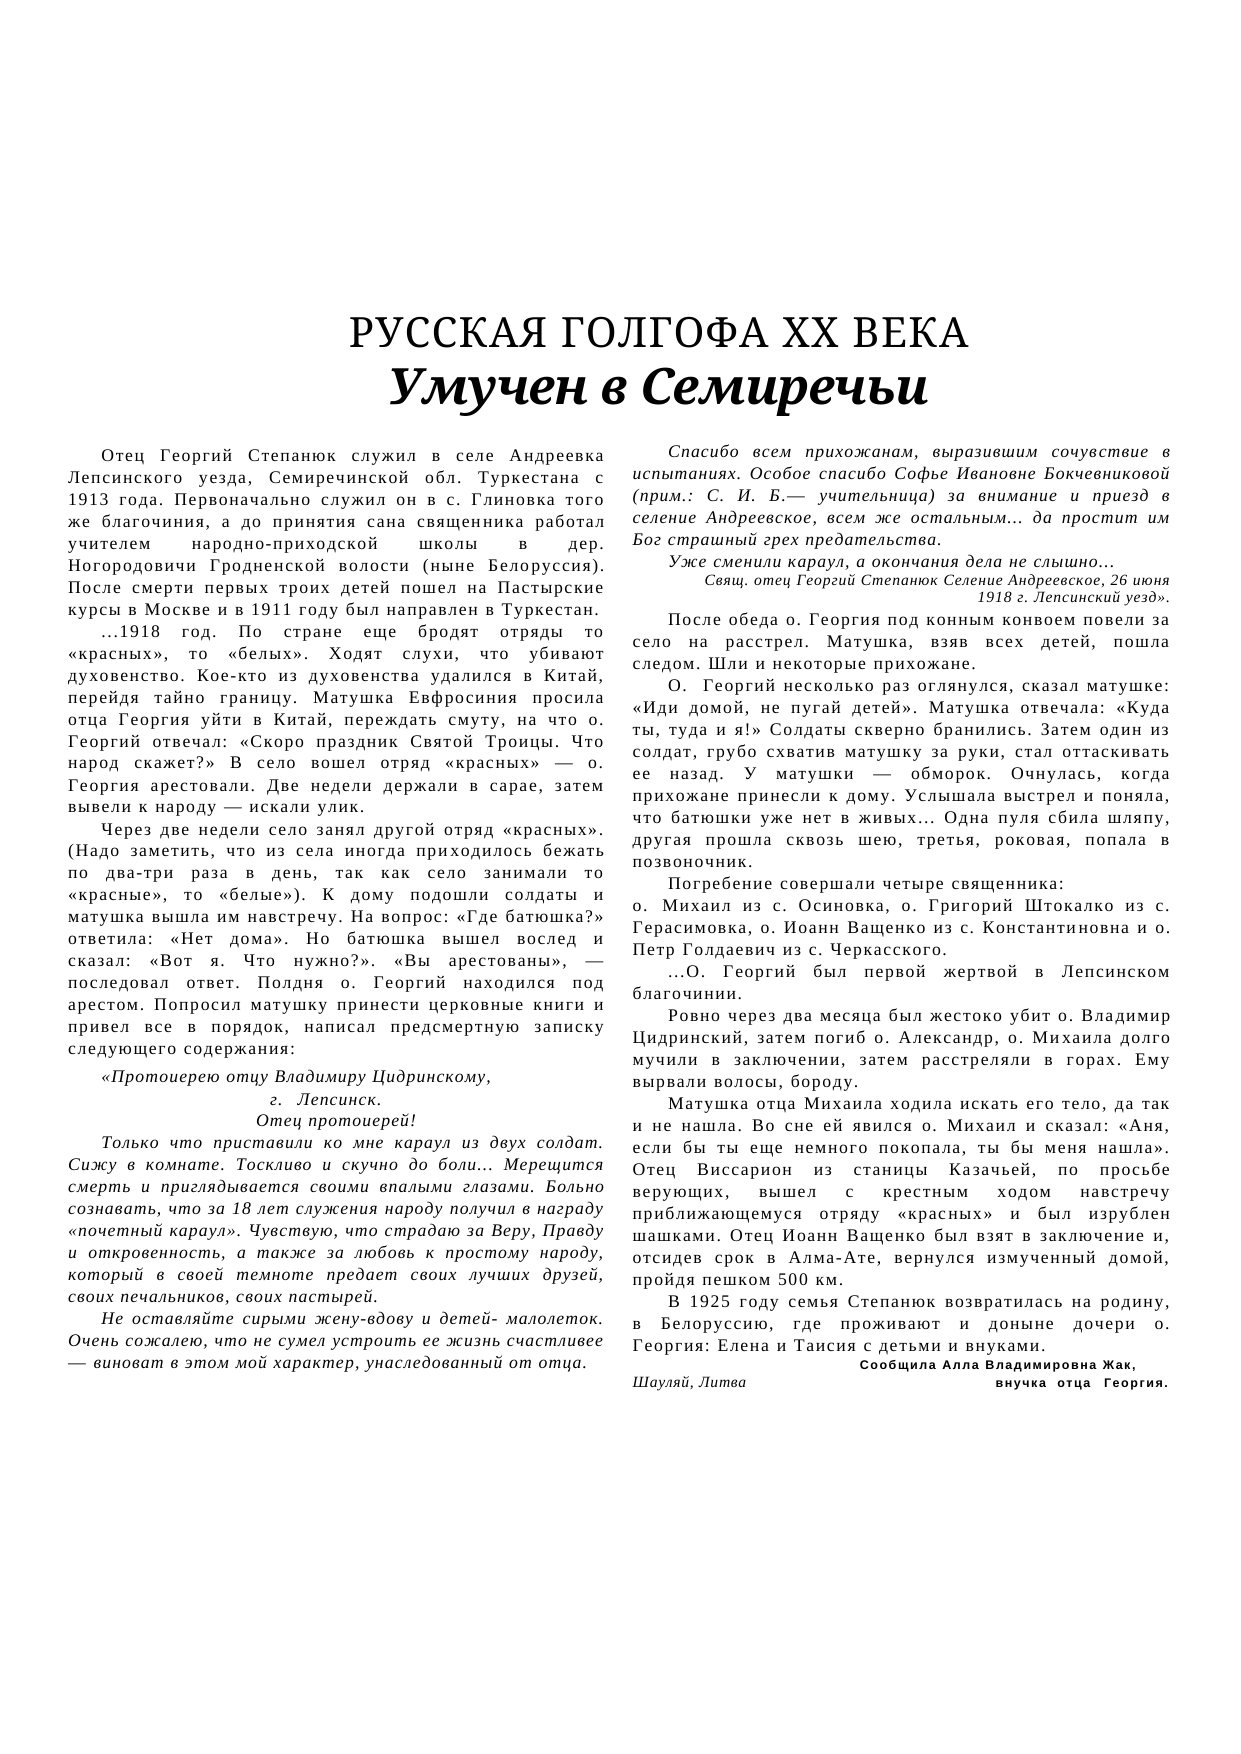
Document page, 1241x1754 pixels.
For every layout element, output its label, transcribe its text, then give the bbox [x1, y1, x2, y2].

text В 1925 году семья Степанюк возвратилась на родину, в Белоруссию, где проживают и доныне дочери о. Георгия: Елена и Таисия с детьми и внуками. [632, 1290, 1170, 1356]
text Спасибо всем прихожанам, выразившим сочувствие в испытаниях. Особое спасибо Софье Ивановне Бокчевниковой (прим.: С. И. Б.— учительница) за внимание и приезд в селение Андреевское, всем же остальным... да простит им Бог страшный грех предательства. [632, 440, 1170, 550]
text о. Михаил из с. Осиновка, о. Григорий Штокалко из с. Герасимовка, о. Иоанн Ващенко из с. Константиновна и о. Петр Голдаевич из с. Черкасского. [632, 894, 1170, 960]
text Матушка отца Михаила ходила искать его тело, да так и не нашла. Во сне ей явился о. Михаил и сказал: «Аня, если бы ты еще немного покопала, ты бы меня нашла». Отец Виссарион из станицы Казачьей, по просьбе верующих, вышел с крестным ходом навстречу приближающемуся отряду «красных» и был изрублен шашками. Отец Иоанн Ващенко был взят в заключение и, отсидев срок в Алма-Ате, вернулся измученный домой, пройдя пешком 500 км. [632, 1092, 1170, 1290]
text Уже сменили караул, а окончания дела не слышно... [632, 550, 1170, 572]
text Свящ. отец Георгий Степанюк Селение Андреевское, 26 июня 1918 г. Лепсинский уезд». [695, 572, 1170, 606]
text Только что приставили ко мне караул из двух солдат. Сижу в комнате. Тоскливо и скучно до боли... Мерещится смерть и приглядывается своими впалыми глазами. Больно сознавать, что за 18 лет служения народу получил в награду «почетный караул». Чувствую, что страдаю за Веру, Правду и откровенность, а также за любовь к простому народу, который в своей темноте предает своих лучших друзей, своих печальников, своих пастырей. [68, 1131, 604, 1307]
text Сообщила Алла Владимировна Жак, Шауляй, Литва внучка отца Георгия. [632, 1356, 1170, 1391]
text Отец Георгий Степанюк служил в селе Андреевка Лепсинского уезда, Семиречинской обл. Туркестана с 1913 года. Первоначально служил он в с. Глиновка того же благочиния, а до принятия сана священника работал учителем народно-приходской школы в дер. Ногородовичи Гродненской волости (ныне Белоруссия). После смерти первых троих детей пошел на Пастырские курсы в Москве и в 1911 году был направлен в Туркестан. [68, 444, 604, 619]
text ...1918 год. По стране еще бродят отряды то «красных», то «белых». Ходят слухи, что убивают духовенство. Кое-кто из духовенства удалился в Китай, перейдя тайно границу. Матушка Евфросиния просила отца Георгия уйти в Китай, переждать смуту, на что о. Георгий отвечал: «Скоро праздник Святой Троицы. Что народ скажет?» В село вошел отряд «красных» — о. Георгия арестовали. Две недели держали в сарае, затем вывели к народу — искали улик. [68, 619, 604, 817]
text Отец протоиерей! [66, 1109, 606, 1131]
text После обеда о. Георгия под конным конвоем повели за село на расстрел. Матушка, взяв всех детей, пошла следом. Шли и некоторые прихожане. [632, 608, 1170, 674]
text Не оставляйте сирыми жену-вдову и детей- малолеток. Очень сожалею, что не сумел устроить ее жизнь счастливее — виноват в этом мой характер, унаследованный от отца. [68, 1307, 604, 1373]
text г. Лепсинск. [270, 1087, 606, 1109]
text ...О. Георгий был первой жертвой в Лепсинском благочинии. [632, 960, 1170, 1004]
text РУССКАЯ ГОЛГОФА XX ВЕКА Умучен в Семиречьи [269, 302, 1048, 416]
text О. Георгий несколько раз оглянулся, сказал матушке: «Иди домой, не пугай детей». Матушка отвечала: «Куда ты, туда и я!» Солдаты скверно бранились. Затем один из солдат, грубо схватив матушку за руки, стал оттаскивать ее назад. У матушки — обморок. Очнулась, когда прихожане принесли к дому. Услышала выстрел и поняла, что батюшки уже нет в живых... Одна пуля сбила шляпу, другая прошла сквозь шею, третья, роковая, попала в позвоночник. [632, 674, 1170, 872]
text Через две недели село занял другой отряд «красных». (Надо заметить, что из села иногда приходилось бежать по два-три раза в день, так как село занимали то «красные», то «белые»). К дому подошли солдаты и матушка вышла им навстречу. На вопрос: «Где батюшка?» ответила: «Нет дома». Но батюшка вышел вослед и сказал: «Вот я. Что нужно?». «Вы арестованы», — последовал ответ. Полдня о. Георгий находился под арестом. Попросил матушку принести церковные книги и привел все в порядок, написал предсмертную записку следующего содержания: [68, 817, 604, 1059]
text Погребение совершали четыре священника: [632, 872, 1174, 894]
text Ровно через два месяца был жестоко убит о. Владимир Цидринский, затем погиб о. Александр, о. Михаила долго мучили в заключении, затем расстреляли в горах. Ему вырвали волосы, бороду. [632, 1004, 1170, 1092]
text «Протоиерею отцу Владимиру Цидринскому, [68, 1065, 606, 1087]
